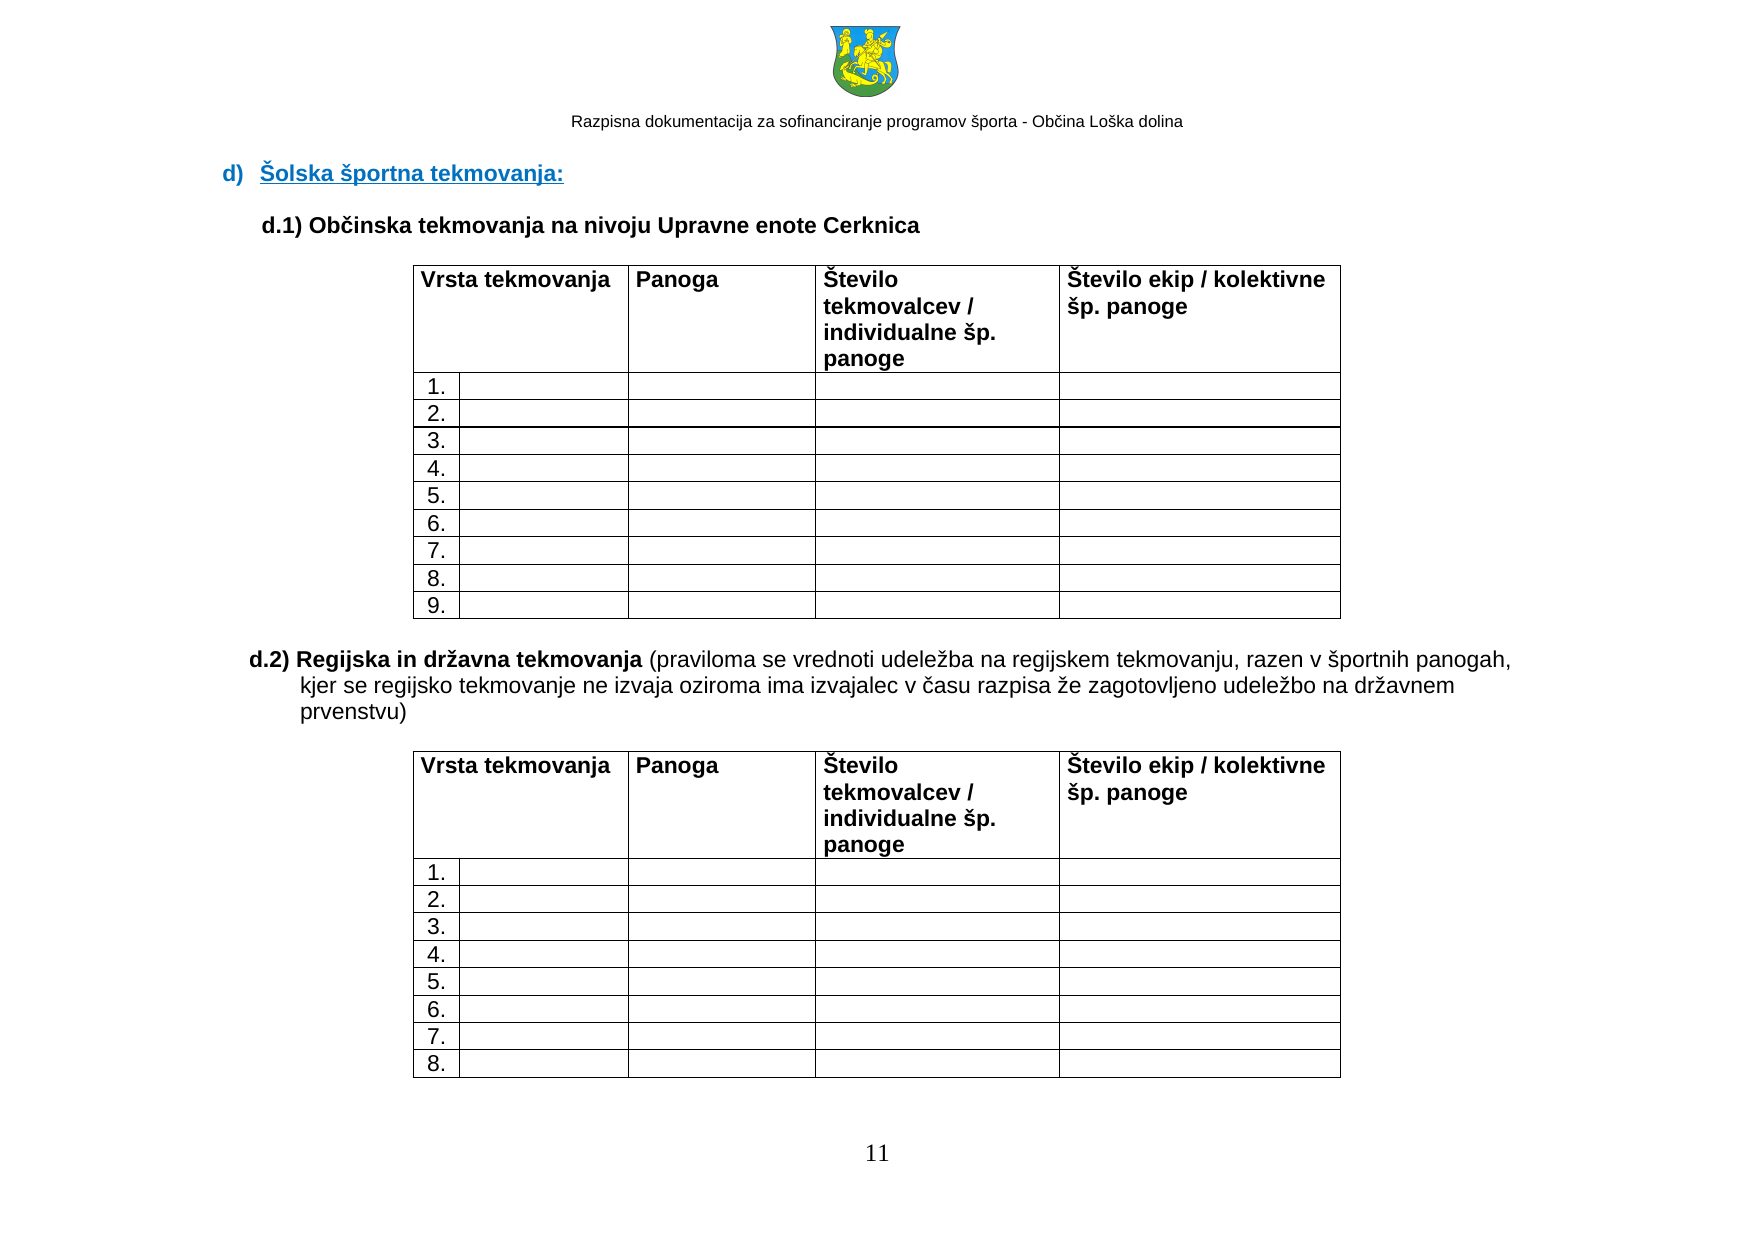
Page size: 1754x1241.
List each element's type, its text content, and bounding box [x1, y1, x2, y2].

table_cell [1060, 400, 1340, 426]
table_cell [460, 859, 628, 885]
table_cell [629, 1023, 815, 1049]
table_cell [629, 510, 815, 536]
table_cell [816, 428, 1059, 454]
table_cell [629, 886, 815, 912]
table_cell [629, 859, 815, 885]
table_cell [1060, 428, 1340, 454]
table_cell [629, 968, 815, 994]
table_cell [816, 996, 1059, 1022]
table_header Vrsta tekmovanja [414, 752, 628, 857]
table_cell 5. [414, 482, 459, 509]
table_cell [629, 428, 815, 454]
table_header Panoga [629, 752, 815, 857]
table_cell [460, 941, 628, 967]
table_cell [460, 886, 628, 912]
table_cell 5. [414, 968, 459, 994]
table_cell [816, 373, 1059, 399]
table_cell 3. [414, 913, 459, 940]
table_cell [1060, 1050, 1340, 1077]
table_cell [460, 373, 628, 399]
table_cell [460, 1023, 628, 1049]
table_cell 4. [414, 941, 459, 967]
table_header Število tekmovalcev / individualne šp. panoge [816, 266, 1059, 372]
table_cell [1060, 886, 1340, 912]
table_cell [629, 913, 815, 940]
table_cell [460, 968, 628, 994]
table_cell 8. [414, 565, 459, 591]
table_cell [1060, 537, 1340, 563]
table_cell [1060, 996, 1340, 1022]
table_cell [629, 455, 815, 481]
table_cell 3. [414, 428, 459, 454]
table_cell [460, 913, 628, 940]
text prvenstvu) [147, 698, 1607, 725]
table_cell [1060, 859, 1340, 885]
table_cell [460, 400, 628, 426]
table_cell [816, 886, 1059, 912]
table_cell 4. [414, 455, 459, 481]
table_cell [629, 592, 815, 618]
table_cell [460, 592, 628, 618]
table_cell [816, 859, 1059, 885]
table_cell [629, 565, 815, 591]
table_cell [816, 968, 1059, 994]
table_cell [460, 482, 628, 509]
table_cell 2. [414, 400, 459, 426]
table_header Vrsta tekmovanja [414, 266, 628, 372]
table_cell 8. [414, 1050, 459, 1077]
table_cell [629, 996, 815, 1022]
table_cell [460, 1050, 628, 1077]
table_cell [816, 537, 1059, 563]
table_cell [1060, 510, 1340, 536]
table_cell [816, 592, 1059, 618]
table_cell [629, 373, 815, 399]
picture [830, 26, 901, 97]
table_cell 1. [414, 373, 459, 399]
table_cell 1. [414, 859, 459, 885]
table_cell [816, 565, 1059, 591]
table_cell [816, 455, 1059, 481]
table_cell [460, 537, 628, 563]
table_cell [1060, 941, 1340, 967]
table_cell [1060, 565, 1340, 591]
table_cell [629, 482, 815, 509]
list Šolska športna tekmovanja: [222, 160, 1607, 186]
table_cell [629, 537, 815, 563]
table_cell 2. [414, 886, 459, 912]
table_header Število ekip / kolektivne šp. panoge [1060, 266, 1340, 372]
table_cell 9. [414, 592, 459, 618]
table_cell [1060, 592, 1340, 618]
table_header Število tekmovalcev / individualne šp. panoge [816, 752, 1059, 857]
table_cell [816, 1023, 1059, 1049]
table_cell [629, 400, 815, 426]
table_cell [1060, 455, 1340, 481]
text d.1) Občinska tekmovanja na nivoju Upravne enote Cerknica [147, 212, 1607, 239]
table_cell [460, 510, 628, 536]
table_cell [816, 941, 1059, 967]
table_cell [629, 941, 815, 967]
table_cell [460, 428, 628, 454]
table_cell [816, 482, 1059, 509]
text d.2) Regijska in državna tekmovanja (praviloma se vrednoti udeležba na regijskem tekmovanju, razen v športnih panogah, [147, 646, 1607, 672]
table_cell [816, 400, 1059, 426]
table_cell [816, 913, 1059, 940]
table_cell [1060, 968, 1340, 994]
table_cell [1060, 913, 1340, 940]
text kjer se regijsko tekmovanje ne izvaja oziroma ima izvajalec v času razpisa že zagotovljeno udeležbo na državnem [147, 672, 1607, 698]
table_cell [629, 1050, 815, 1077]
table_cell [460, 455, 628, 481]
table_cell 7. [414, 1023, 459, 1049]
table_cell 6. [414, 996, 459, 1022]
table_cell [460, 996, 628, 1022]
table_header Število ekip / kolektivne šp. panoge [1060, 752, 1340, 857]
table_header Panoga [629, 266, 815, 372]
table_cell [1060, 482, 1340, 509]
table_cell [816, 1050, 1059, 1077]
table_cell 7. [414, 537, 459, 563]
table_cell [1060, 1023, 1340, 1049]
table_cell 6. [414, 510, 459, 536]
table_cell [1060, 373, 1340, 399]
table_cell [816, 510, 1059, 536]
table_cell [460, 565, 628, 591]
